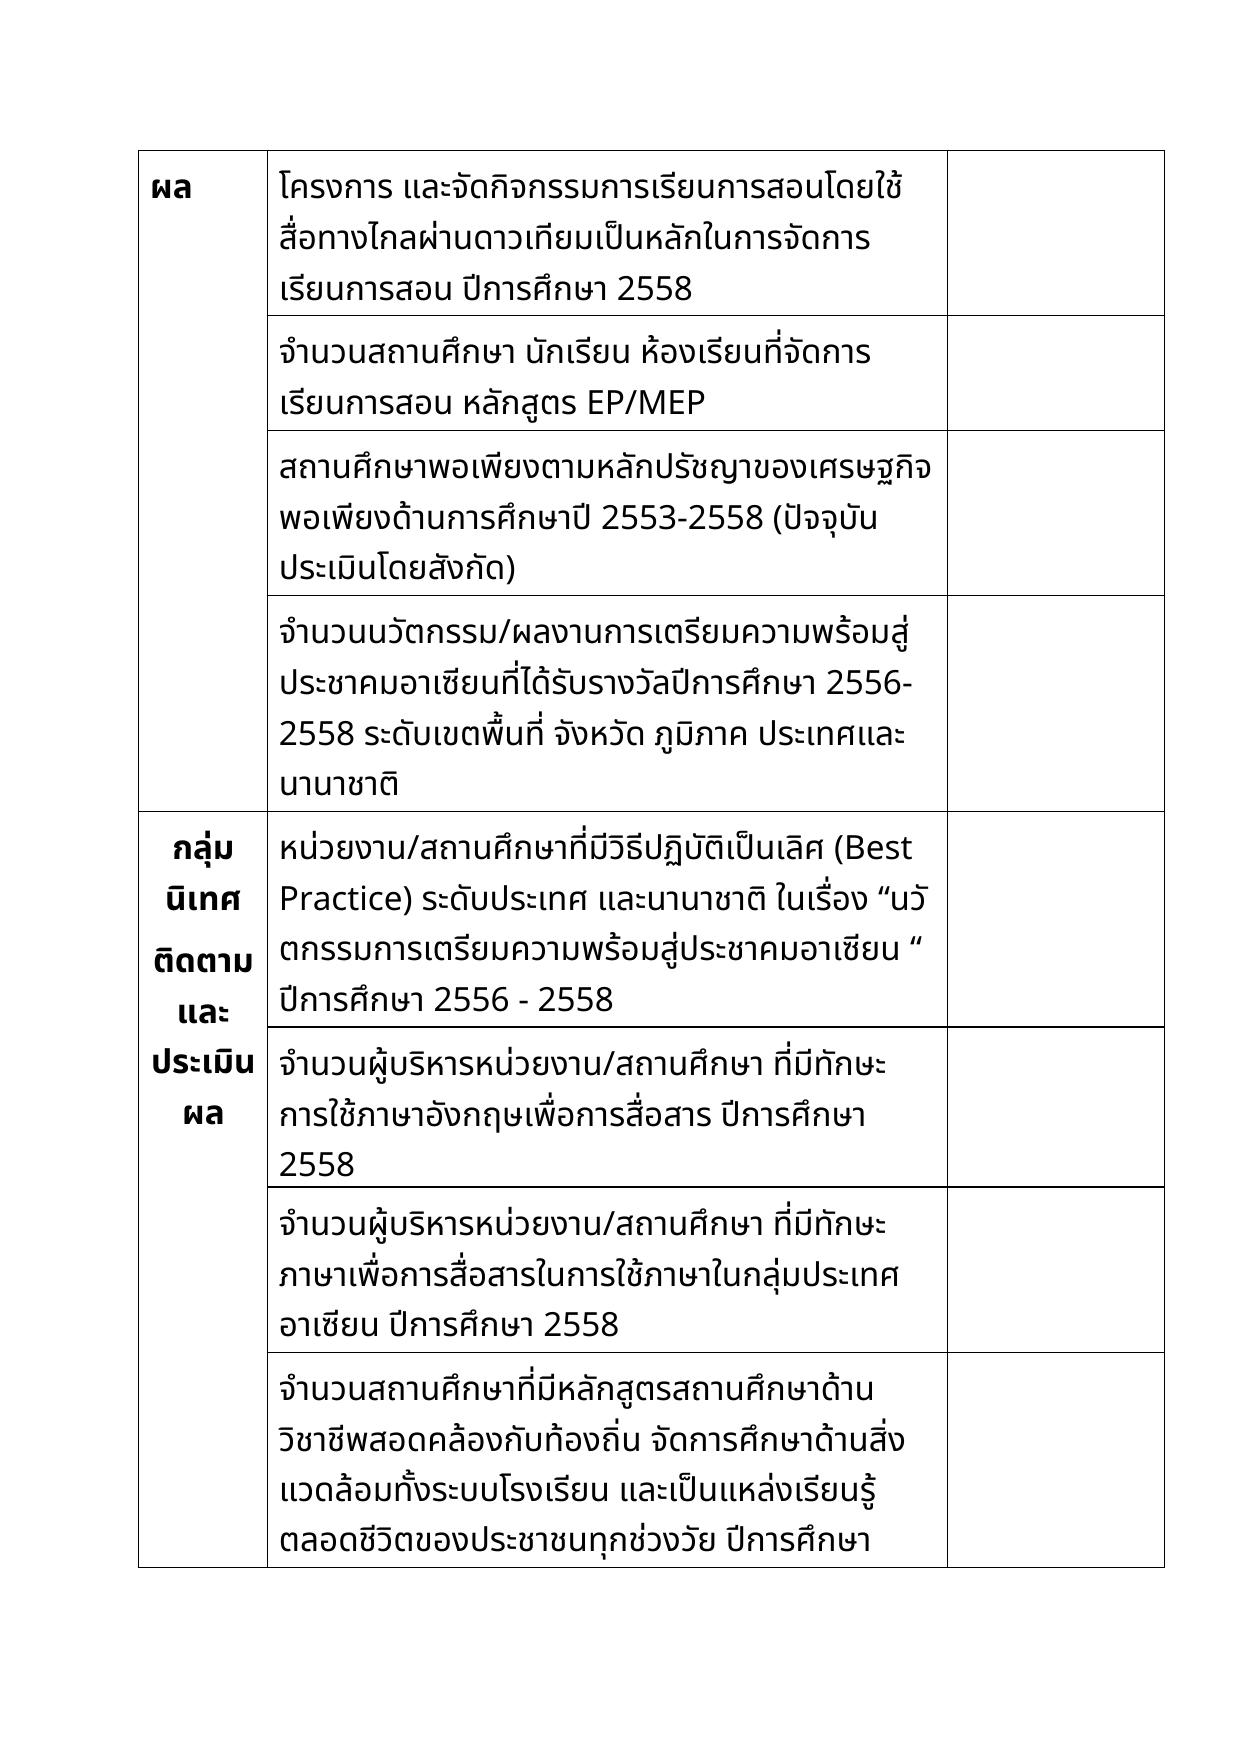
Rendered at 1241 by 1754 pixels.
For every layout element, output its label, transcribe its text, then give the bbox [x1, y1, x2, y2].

table_cell จำนวนผู้บริหารหน่วยงาน/สถานศึกษา ที่มีทักษะภาษาเพื่อการสื่อสารในการใช้ภาษาในกลุ่มประเทศอาเซียน ปีการศึกษา 2558 [268, 1188, 947, 1352]
table_cell [948, 596, 1164, 811]
table_cell สถานศึกษาพอเพียงตามหลักปรัชญาของเศรษฐกิจพอเพียงด้านการศึกษาปี 2553-2558 (ปัจจุบันประเมินโดยสังกัด) [268, 431, 947, 595]
table_cell [948, 431, 1164, 595]
table_cell หน่วยงาน/สถานศึกษาที่มีวิธีปฏิบัติเป็นเลิศ (Best Practice) ระดับประเทศ และนานาชาติ ในเรื่อง “นวัตกรรมการเตรียมความพร้อมสู่ประชาคมอาเซียน “ ปีการศึกษา 2556 - 2558 [268, 812, 947, 1026]
table_cell จำนวนสถานศึกษา นักเรียน ห้องเรียนที่จัดการเรียนการสอน หลักสูตร EP/MEP [268, 316, 947, 429]
table_cell จำนวนผู้บริหารหน่วยงาน/สถานศึกษา ที่มีทักษะการใช้ภาษาอังกฤษเพื่อการสื่อสาร ปีการศึกษา 2558 [268, 1028, 947, 1186]
table_cell [948, 1028, 1164, 1186]
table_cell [268, 1353, 947, 1567]
table_cell [948, 812, 1164, 1026]
table_cell กลุ่มนิเทศ ติดตามและประเมินผล [139, 812, 267, 1567]
table_cell จำนวนนวัตกรรม/ผลงานการเตรียมความพร้อมสู่ประชาคมอาเซียนที่ได้รับรางวัลปีการศึกษา 2556-2558 ระดับเขตพื้นที่ จังหวัด ภูมิภาค ประเทศและนานาชาติ [268, 596, 947, 811]
table_cell [948, 1353, 1164, 1567]
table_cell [268, 151, 947, 315]
table_cell [948, 316, 1164, 429]
table_cell [948, 151, 1164, 315]
table_cell [948, 1188, 1164, 1352]
